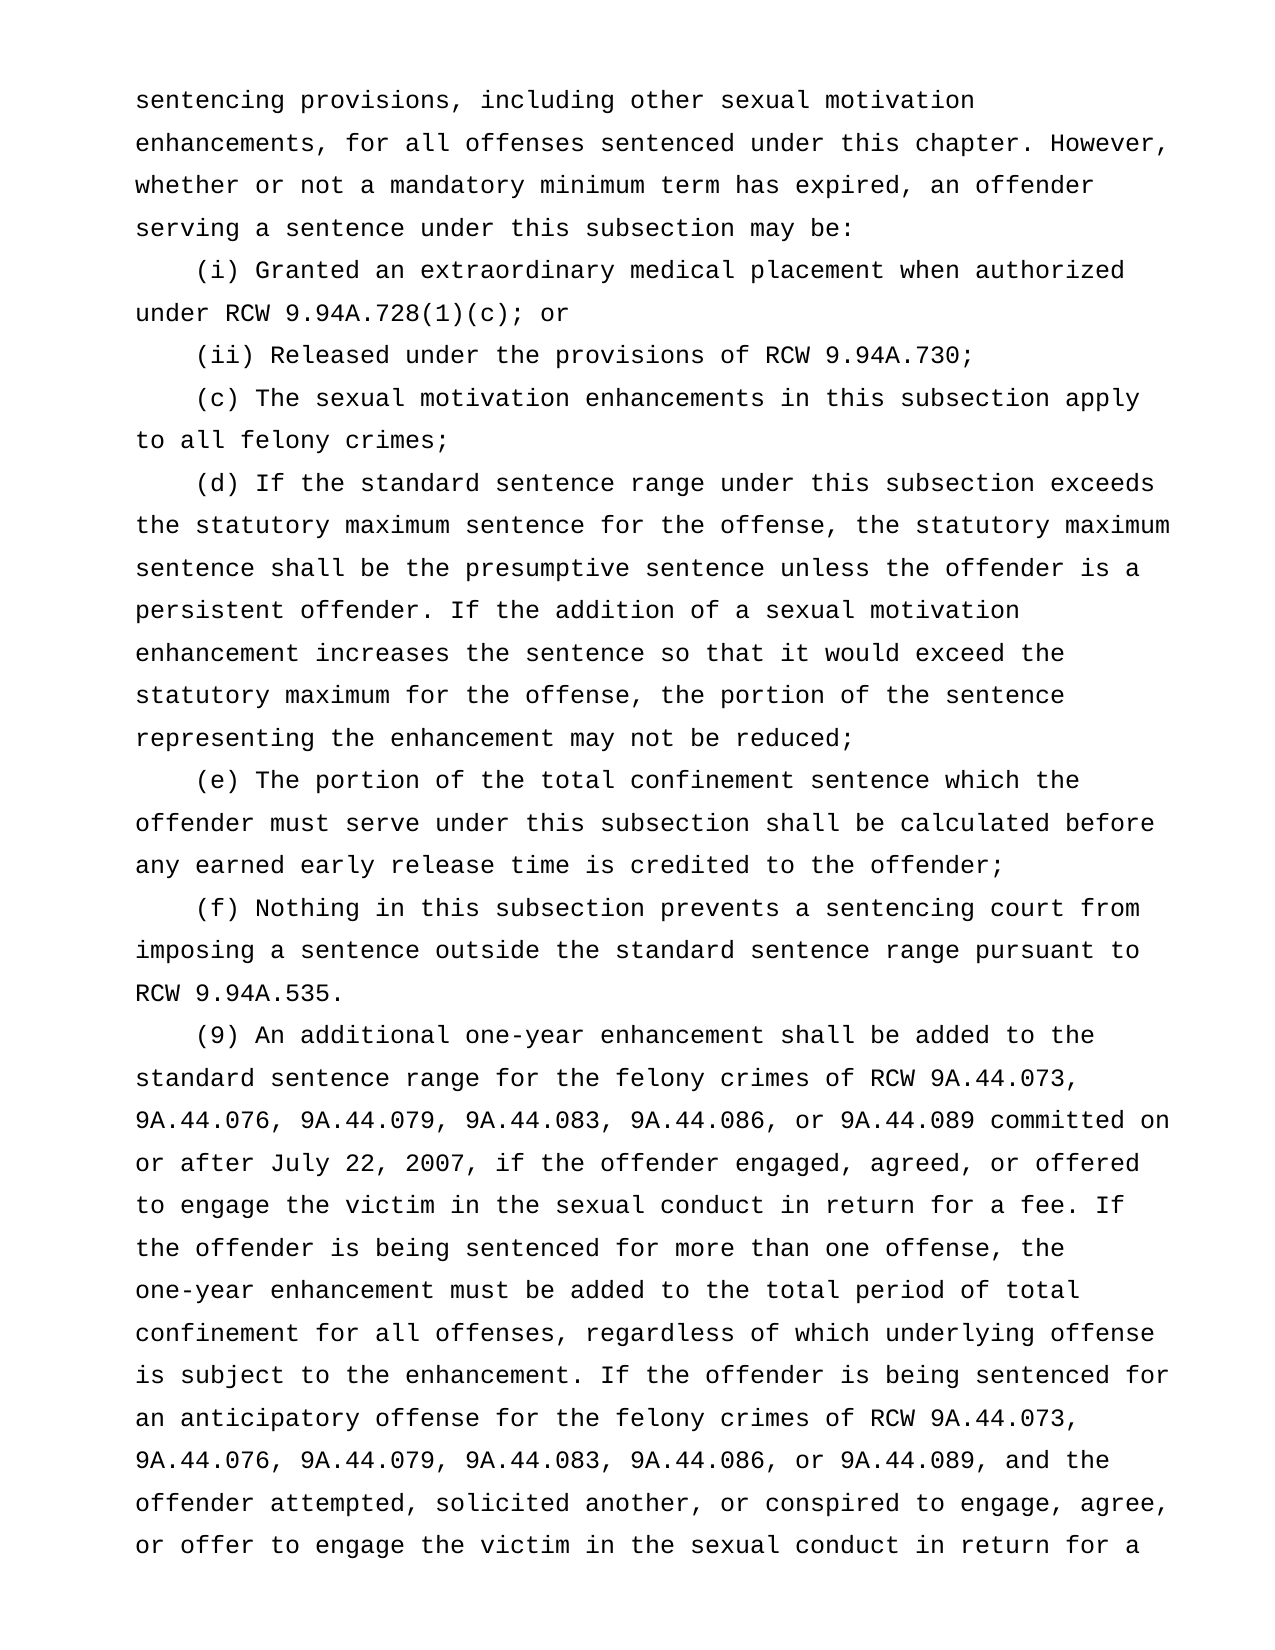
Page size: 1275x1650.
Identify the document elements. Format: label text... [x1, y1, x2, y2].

text (d) If the standard sentence range under this subsection exceeds the statutory maximum sentence for the offense, the statutory maximum sentence shall be the presumptive sentence unless the offender is a persistent offender. If the addition of a sexual motivation enhancement increases the sentence so that it would exceed the statutory maximum for the offense, the portion of the sentence representing the enhancement may not be reduced; [135, 457, 1170, 755]
text (c) The sexual motivation enhancements in this subsection apply to all felony crimes; [135, 372, 1170, 457]
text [135, 75, 1170, 245]
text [135, 1010, 1170, 1562]
text (e) The portion of the total confinement sentence which the offender must serve under this subsection shall be calculated before any earned early release time is credited to the offender; [135, 755, 1170, 882]
text (f) Nothing in this subsection prevents a sentencing court from imposing a sentence outside the standard sentence range pursuant to RCW 9.94A.535. [135, 882, 1170, 1010]
text (ii) Released under the provisions of RCW 9.94A.730; [135, 330, 1170, 372]
text (i) Granted an extraordinary medical placement when authorized under RCW 9.94A.728(1)(c); or [135, 245, 1170, 330]
